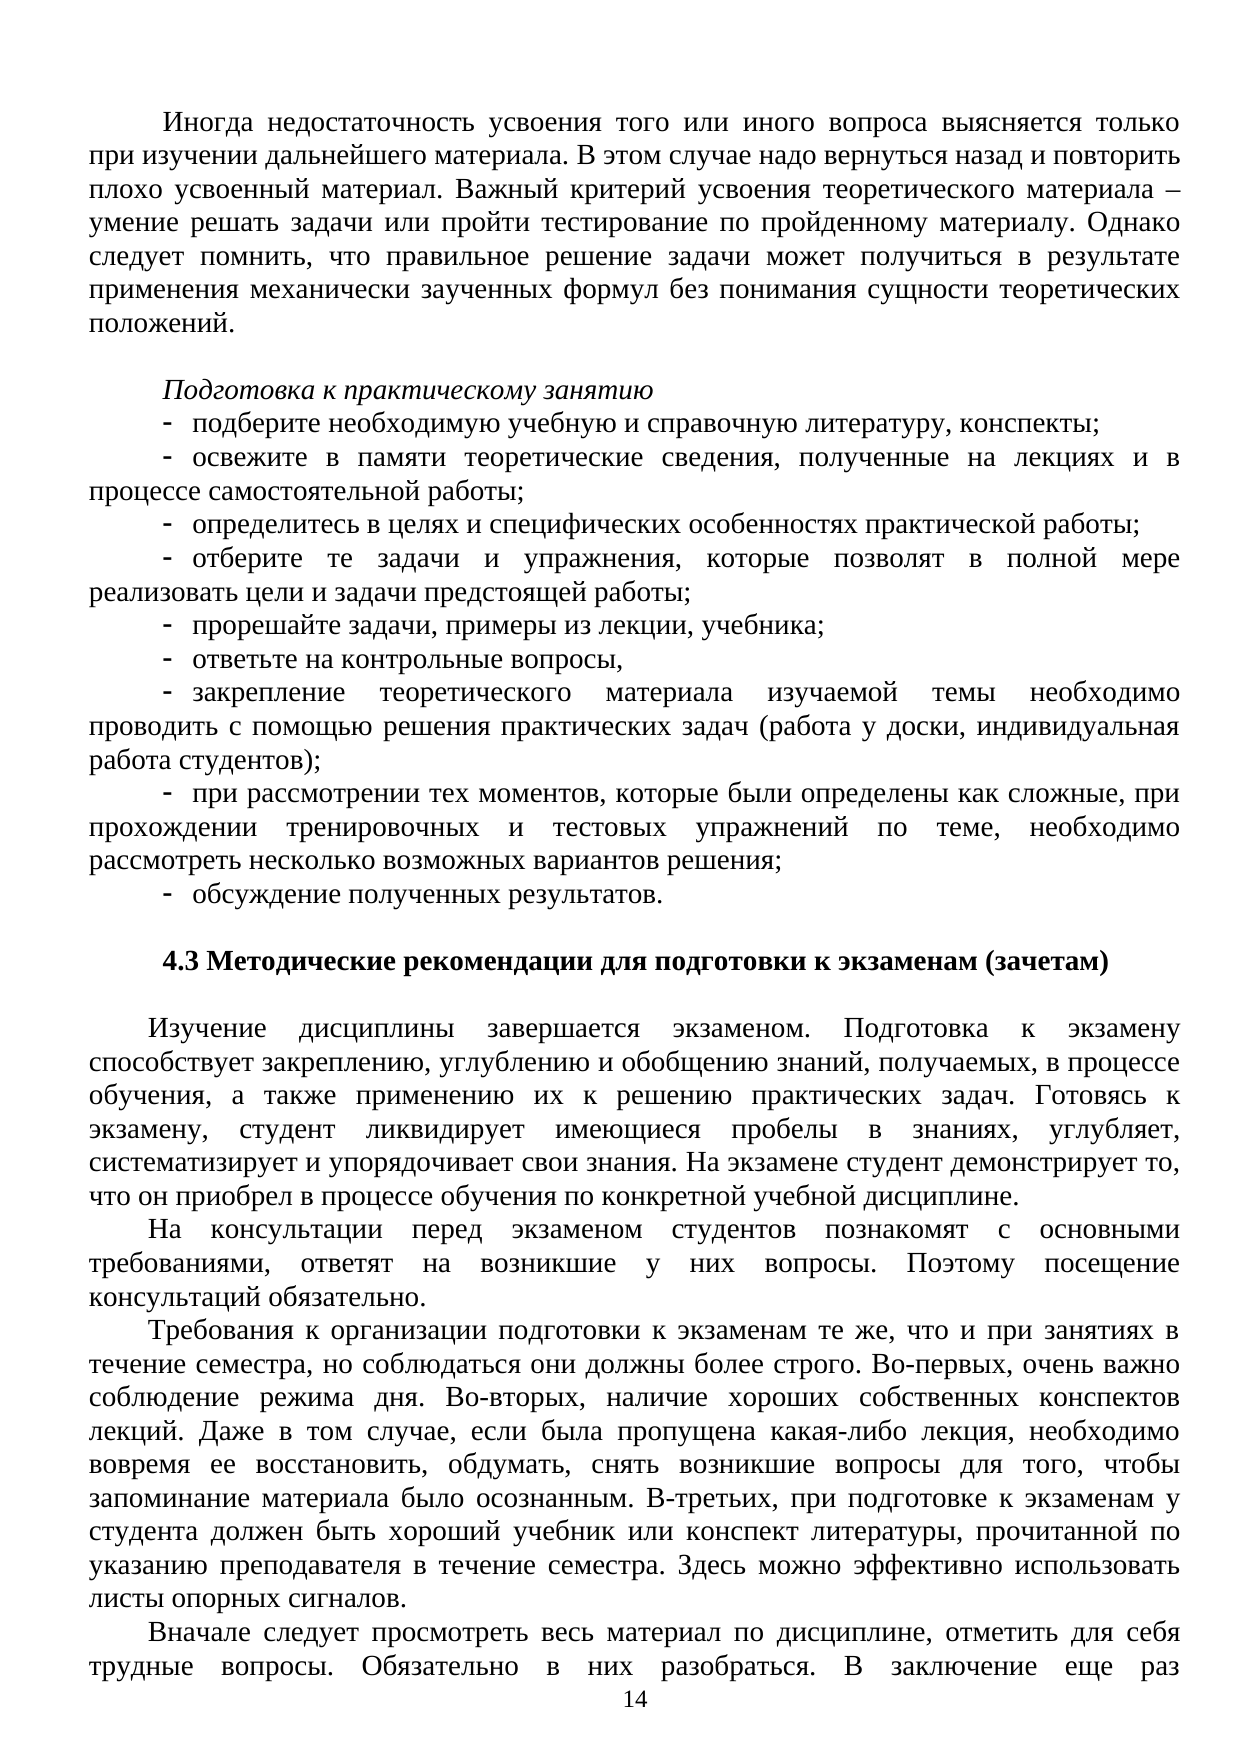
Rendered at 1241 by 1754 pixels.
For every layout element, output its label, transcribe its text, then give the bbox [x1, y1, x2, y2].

list обсуждение полученных результатов. [89, 876, 1181, 910]
list определитесь в целях и специфических особенностях практической работы; [89, 506, 1181, 540]
text Изучение дисциплины завершается экзаменом. Подготовка к экзамену способствует закреплению, углублению и обобщению знаний, получаемых, в процессе обучения, а также применению их к решению практических задач. Готовясь к экзамену, студент ликвидирует имеющиеся пробелы в знаниях, углубляет, систематизирует и упорядочивает свои знания. На экзамене студент демонстрирует то, что он приобрел в процессе обучения по конкретной учебной дисциплине. [89, 1010, 1181, 1212]
subtitle 4.3 Методические рекомендации для подготовки к экзаменам (зачетам) [89, 943, 1181, 977]
list при рассмотрении тех моментов, которые были определены как сложные, при прохождении тренировочных и тестовых упражнений по теме, необходимо рассмотреть несколько возможных вариантов решения; [89, 775, 1181, 876]
list отберите те задачи и упражнения, которые позволят в полной мере реализовать цели и задачи предстоящей работы; [89, 540, 1181, 607]
list освежите в памяти теоретические сведения, полученные на лекциях и в процессе самостоятельной работы; [89, 439, 1181, 506]
list закрепление теоретического материала изучаемой темы необходимо проводить с помощью решения практических задач (работа у доски, индивидуальная работа студентов); [89, 674, 1181, 775]
list подберите необходимую учебную и справочную литературу, конспекты; [89, 406, 1181, 439]
text Требования к организации подготовки к экзаменам те же, что и при занятиях в течение семестра, но соблюдаться они должны более строго. Во-первых, очень важно соблюдение режима дня. Во-вторых, наличие хороших собственных конспектов лекций. Даже в том случае, если была пропущена какая-либо лекция, необходимо вовремя ее восстановить, обдумать, снять возникшие вопросы для того, чтобы запоминание материала было осознанным. В-третьих, при подготовке к экзаменам у студента должен быть хороший учебник или конспект литературы, прочитанной по указанию преподавателя в течение семестра. Здесь можно эффективно использовать листы опорных сигналов. [89, 1312, 1181, 1614]
list ответьте на контрольные вопросы, [89, 641, 1181, 674]
text Подготовка к практическому занятию [89, 372, 1181, 406]
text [89, 1614, 1181, 1681]
text На консультации перед экзаменом студентов познакомят с основными требованиями, ответят на возникшие у них вопросы. Поэтому посещение консультаций обязательно. [89, 1212, 1181, 1312]
list прорешайте задачи, примеры из лекции, учебника; [89, 607, 1181, 641]
text Иногда недостаточность усвоения того или иного вопроса выясняется только при изучении дальнейшего материала. В этом случае надо вернуться назад и повторить плохо усвоенный материал. Важный критерий усвоения теоретического материала – умение решать задачи или пройти тестирование по пройденному материалу. Однако следует помнить, что правильное решение задачи может получиться в результате применения механически заученных формул без понимания сущности теоретических положений. [89, 104, 1181, 338]
